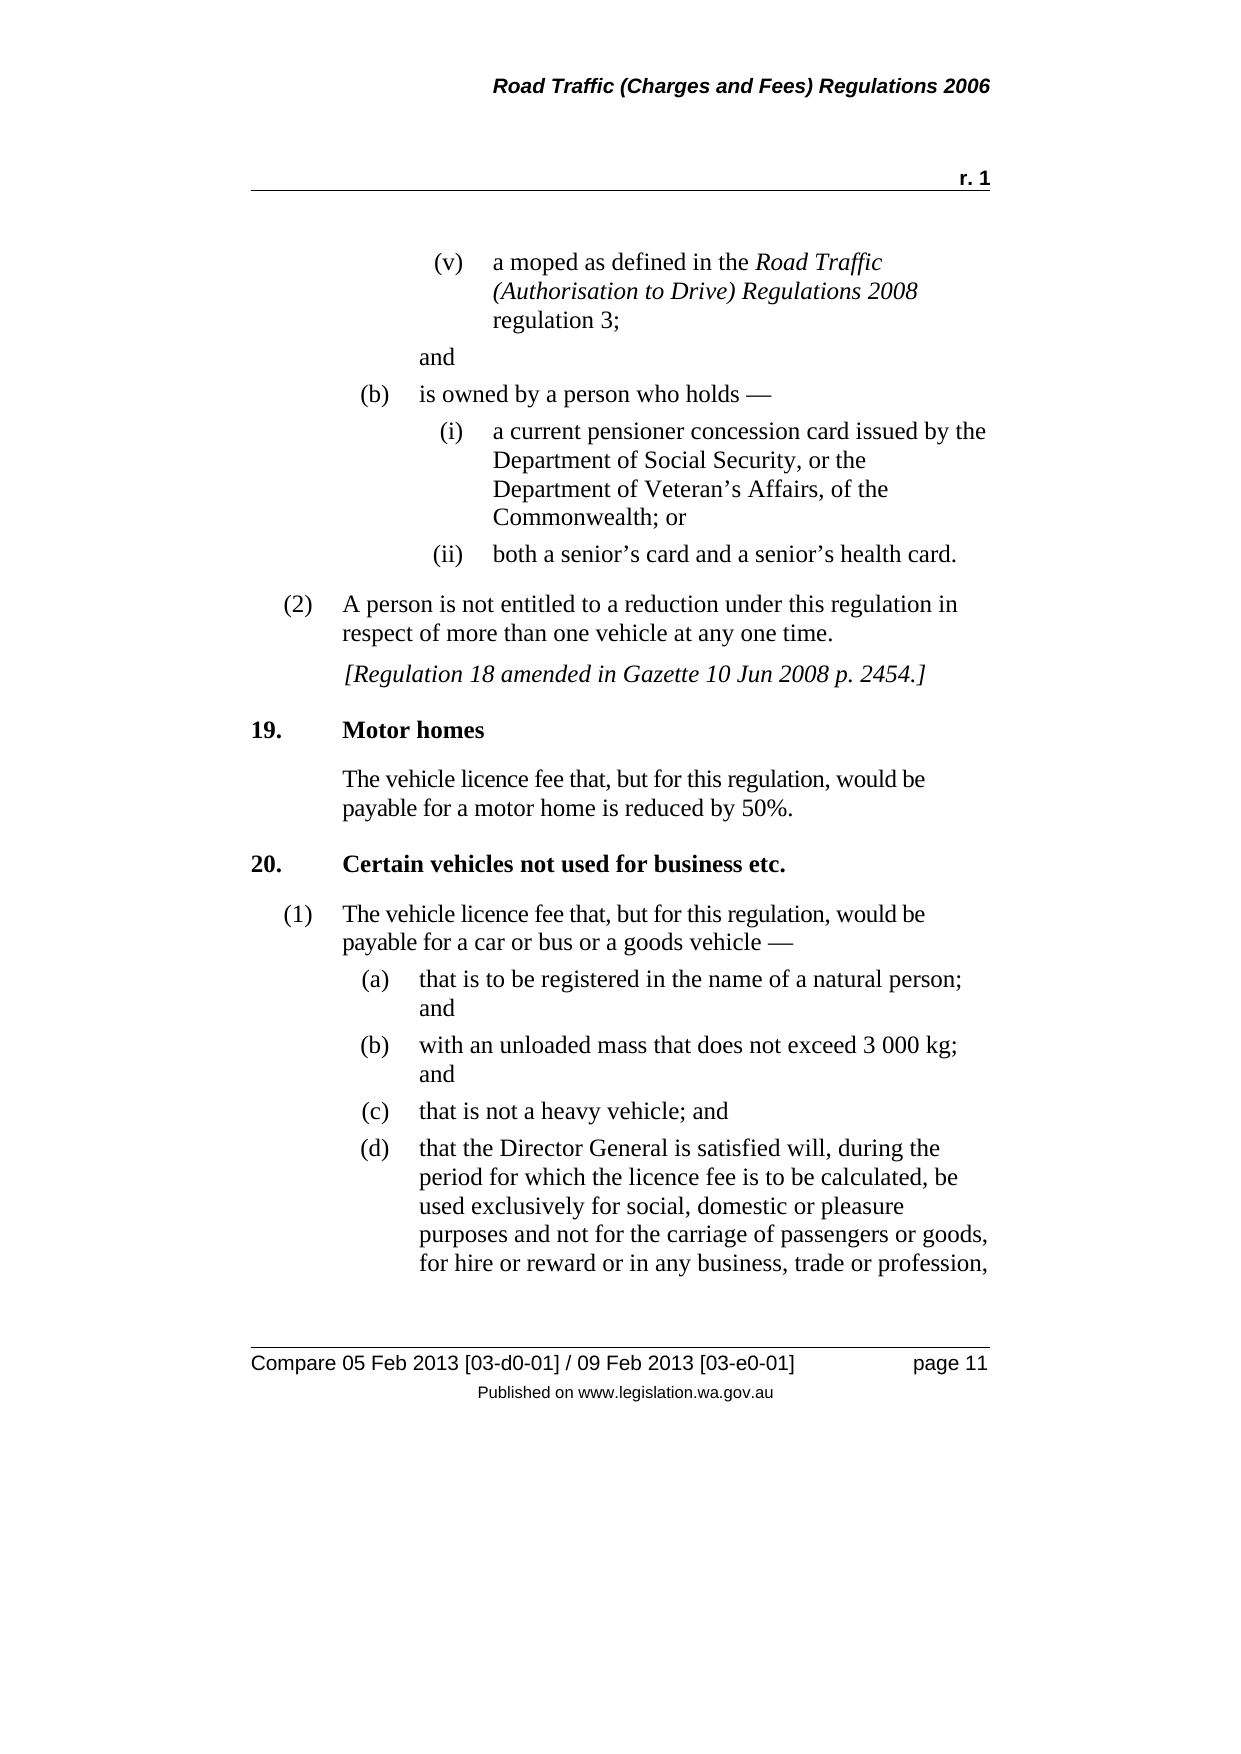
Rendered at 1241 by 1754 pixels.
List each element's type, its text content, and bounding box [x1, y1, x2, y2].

text (b) is owned by a person who holds — [251, 379, 990, 408]
subtitle 19. Motor homes [251, 715, 990, 744]
text (c) that is not a heavy vehicle; and [251, 1096, 990, 1125]
text (1) The vehicle licence fee that, but for this regulation, would be payable for a car or bus or a goods vehicle — [251, 899, 990, 956]
text (d) that the Director General is satisfied will, during the period for which the licence fee is to be calculated, be used exclusively for social, domestic or pleasure purposes and not for the carriage of passengers or goods, for hire or reward or in any business, trade or profession, [251, 1133, 990, 1277]
text and [251, 342, 990, 371]
text [Regulation 18 amended in Gazette 10 Jun 2008 p. 2454.] [251, 659, 990, 688]
text (i) a current pensioner concession card issued by the Department of Social Security, or the Department of Veteran’s Affairs, of the Commonwealth; or [251, 416, 990, 531]
subtitle 20. Certain vehicles not used for business etc. [251, 849, 990, 878]
text (v) a moped as defined in the Road Traffic (Authorisation to Drive) Regulations 2008 regulation 3; [251, 247, 990, 334]
text (b) with an unloaded mass that does not exceed 3 000 kg; and [251, 1030, 990, 1088]
text (ii) both a senior’s card and a senior’s health card. [251, 539, 990, 568]
text (2) A person is not entitled to a reduction under this regulation in respect of more than one vehicle at any one time. [251, 589, 990, 647]
text (a) that is to be registered in the name of a natural person; and [251, 964, 990, 1022]
text The vehicle licence fee that, but for this regulation, would be payable for a motor home is reduced by 50%. [251, 764, 990, 822]
